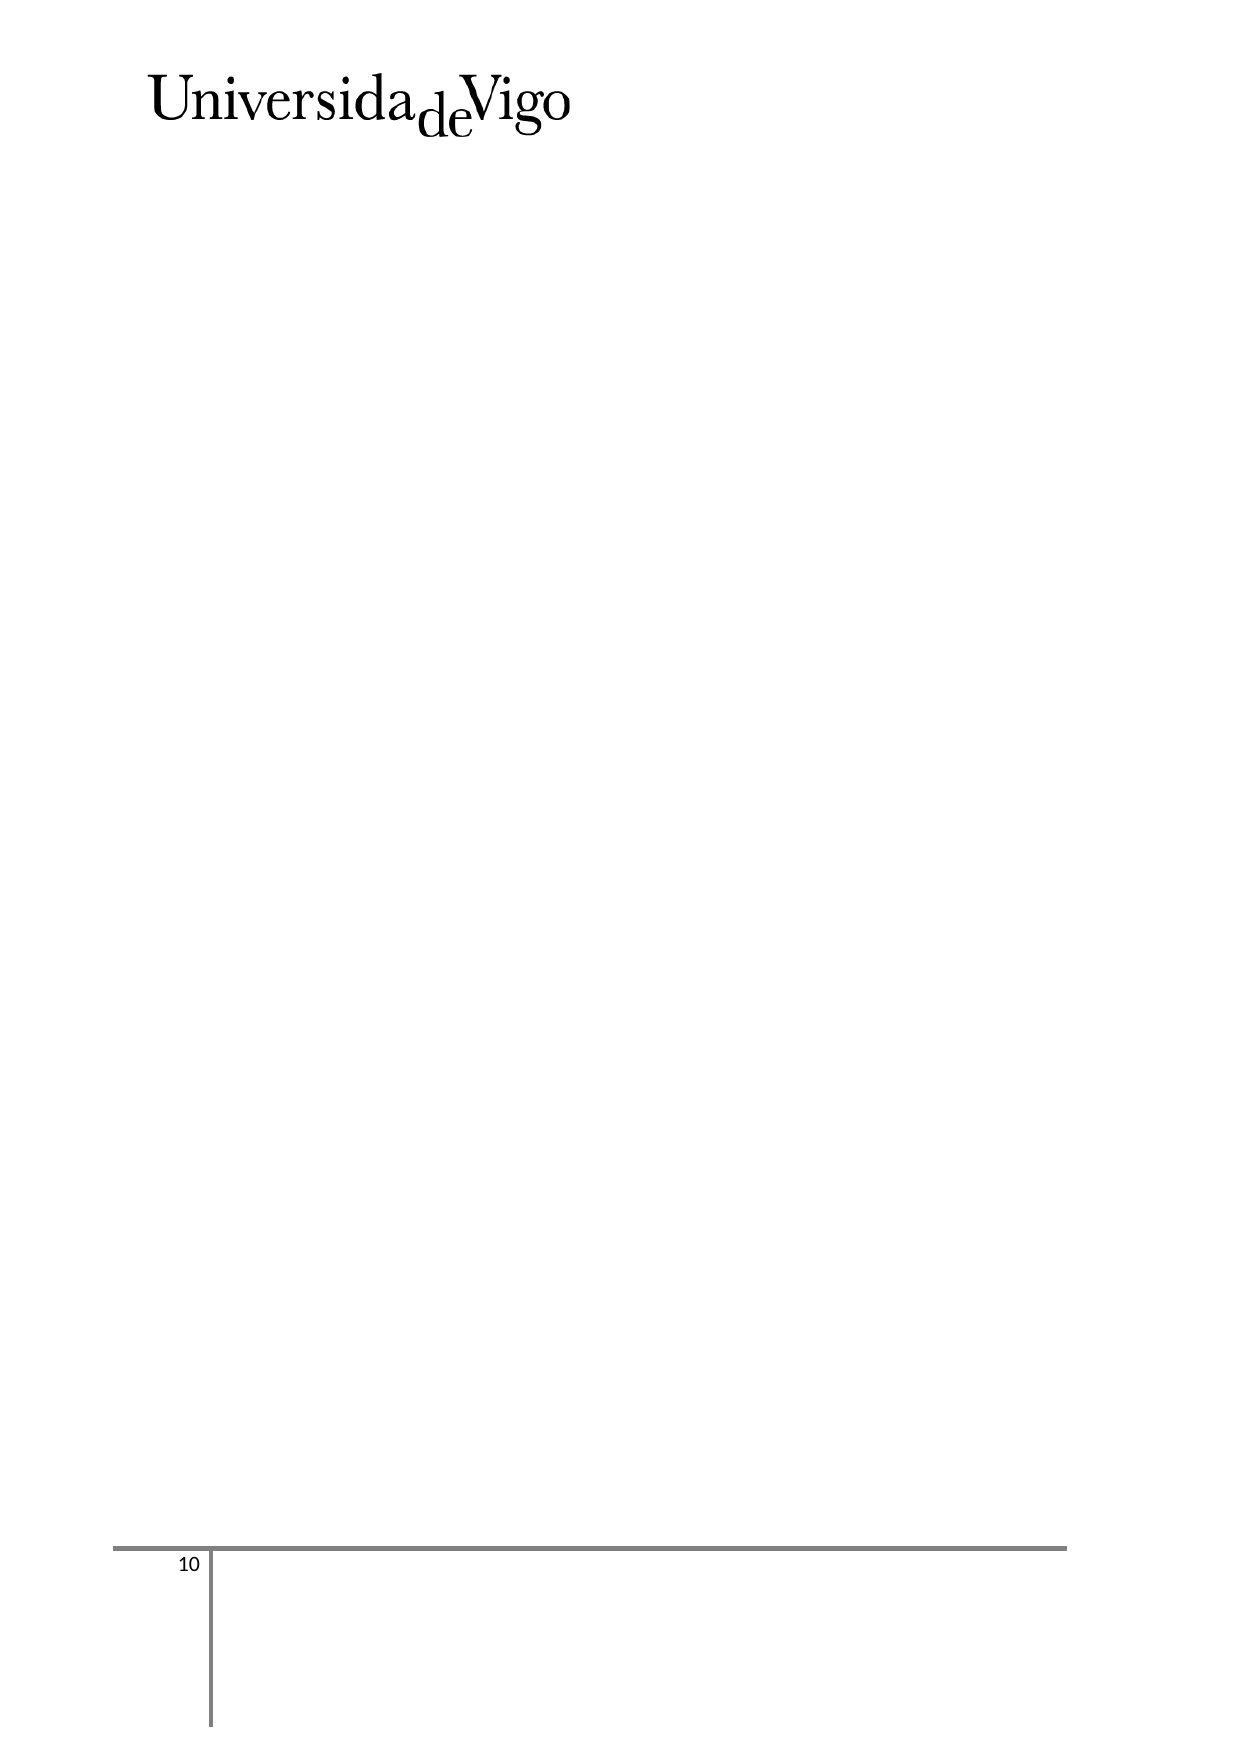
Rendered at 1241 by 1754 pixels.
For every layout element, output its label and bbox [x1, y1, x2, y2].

picture [147, 73, 570, 137]
